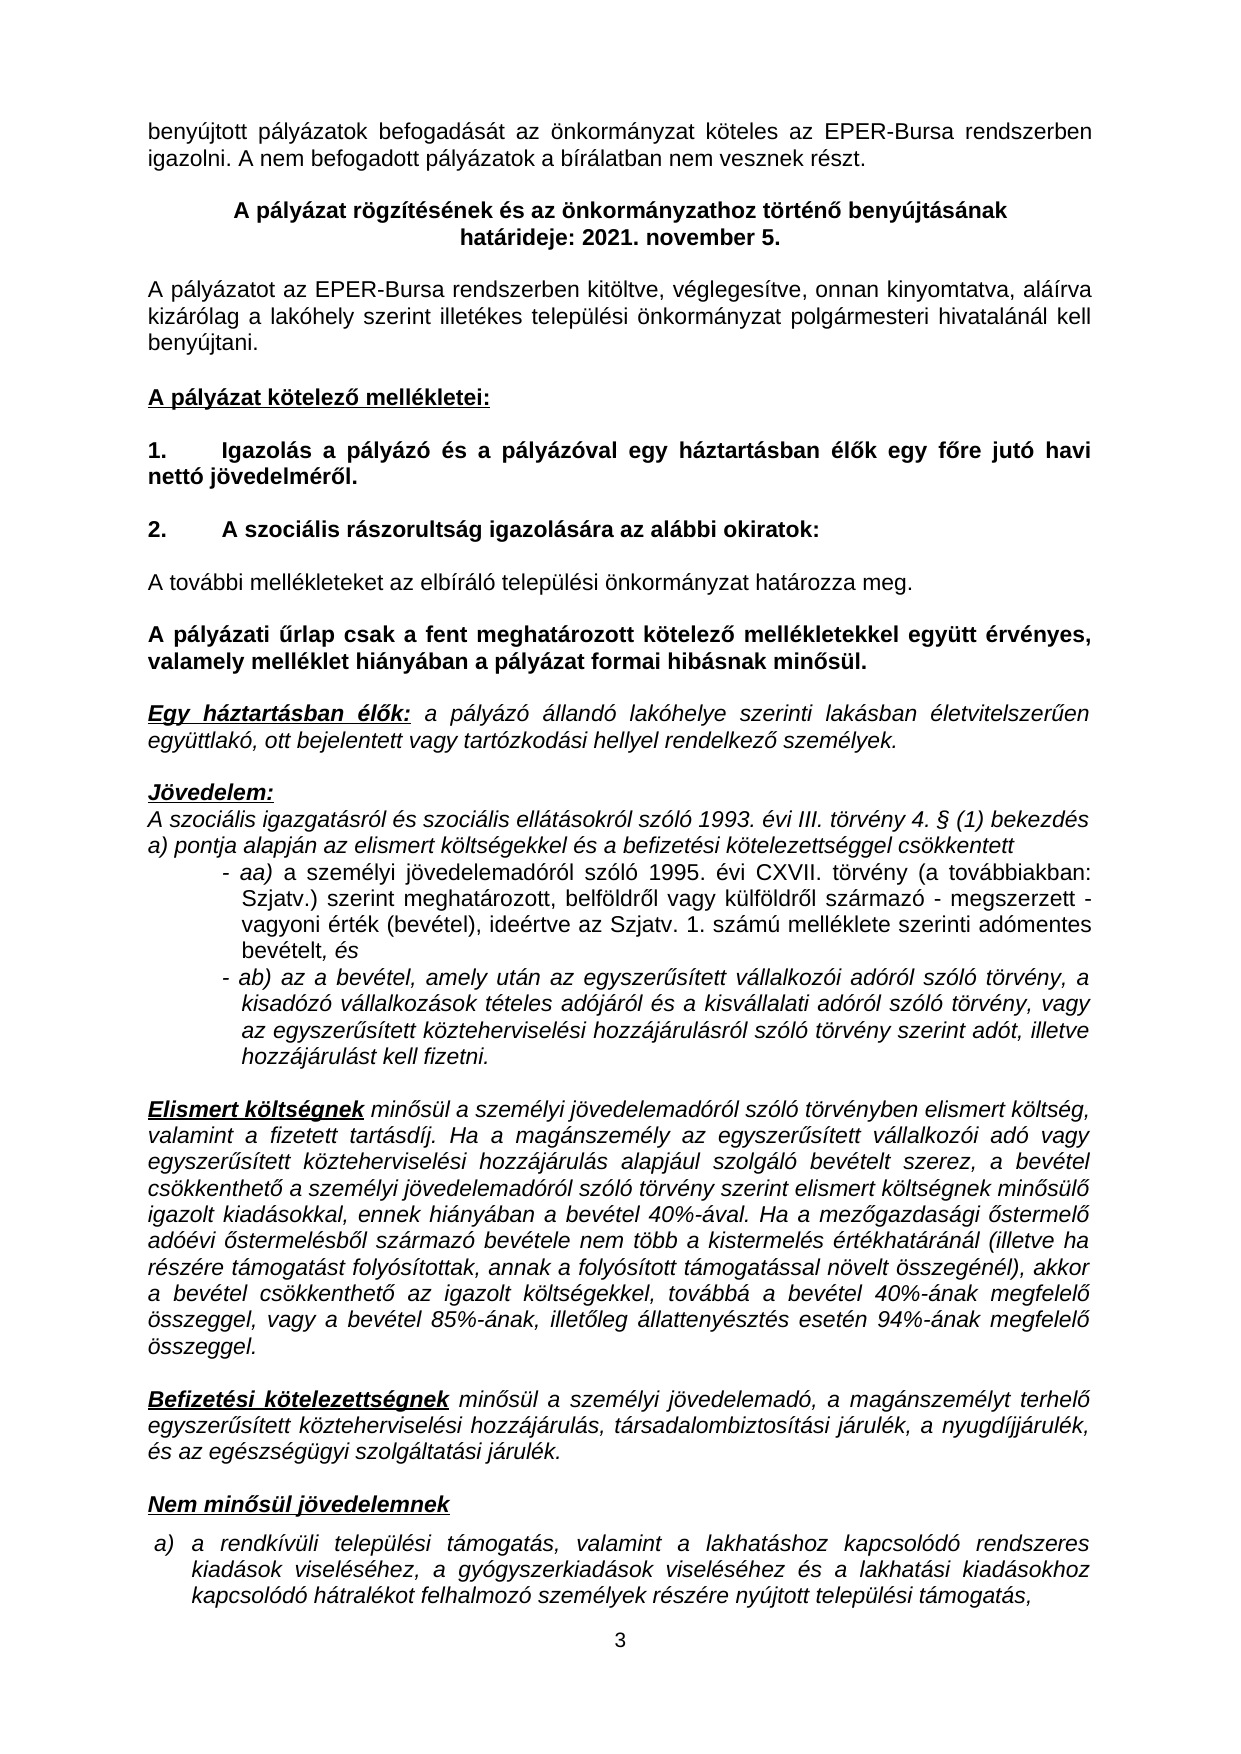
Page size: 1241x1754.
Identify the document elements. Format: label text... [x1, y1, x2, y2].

text - aa) a személyi jövedelemadóról szóló 1995. évi CXVII. törvény (a továbbiakban: Szjatv.) szerint meghatározott, belföldről vagy külföldről származó - megszerzett - vagyoni érték (bevétel), ideértve az Szjatv. 1. számú melléklete szerinti adómentes bevételt, és [222, 858, 1092, 964]
text Egy háztartásban élők: a pályázó állandó lakóhelye szerinti lakásban életvitelszerűen együttlakó, ott bejelentett vagy tartózkodási hellyel rendelkező személyek. [148, 700, 1092, 753]
text A pályázat rögzítésének és az önkormányzathoz történő benyújtásának [148, 197, 1092, 223]
text Nem minősül jövedelemnek [148, 1491, 1092, 1517]
text A pályázati űrlap csak a fent meghatározott kötelező mellékletekkel együtt érvényes, valamely melléklet hiányában a pályázat formai hibásnak minősül. [148, 621, 1092, 674]
text határideje: 2021. november 5. [148, 223, 1092, 250]
text Elismert költségnek minősül a személyi jövedelemadóról szóló törvényben elismert költség, valamint a fizetett tartásdíj. Ha a magánszemély az egyszerűsített vállalkozói adó vagy egyszerűsített közteherviselési hozzájárulás alapjául szolgáló bevételt szerez, a bevétel csökkenthető a személyi jövedelemadóról szóló törvény szerint elismert költségnek minősülő igazolt kiadásokkal, ennek hiányában a bevétel 40%-ával. Ha a mezőgazdasági őstermelő adóévi őstermelésből származó bevétele nem több a kistermelés értékhatáránál (illetve ha részére támogatást folyósítottak, annak a folyósított támogatással növelt összegénél), akkor a bevétel csökkenthető az igazolt költségekkel, továbbá a bevétel 40%-ának megfelelő összeggel, vagy a bevétel 85%-ának, illetőleg állattenyésztés esetén 94%-ának megfelelő összeggel. [148, 1096, 1092, 1359]
text 2. A szociális rászorultság igazolására az alábbi okiratok: [148, 516, 1092, 542]
text A további mellékleteket az elbíráló települési önkormányzat határozza meg. [148, 568, 1092, 595]
text A pályázatot az EPER-Bursa rendszerben kitöltve, véglegesítve, onnan kinyomtatva, aláírva kizárólag a lakóhely szerint illetékes települési önkormányzat polgármesteri hivatalánál kell benyújtani. [148, 276, 1092, 355]
text A szociális igazgatásról és szociális ellátásokról szóló 1993. évi III. törvény 4. § (1) bekezdés a) pontja alapján az elismert költségekkel és a befizetési kötelezettséggel csökkentett [148, 806, 1092, 858]
text - ab) az a bevétel, amely után az egyszerűsített vállalkozói adóról szóló törvény, a kisadózó vállalkozások tételes adójáról és a kisvállalati adóról szóló törvény, vagy az egyszerűsített közteherviselési hozzájárulásról szóló törvény szerint adót, illetve hozzájárulást kell fizetni. [222, 964, 1092, 1069]
text Befizetési kötelezettségnek minősül a személyi jövedelemadó, a magánszemélyt terhelő egyszerűsített közteherviselési hozzájárulás, társadalombiztosítási járulék, a nyugdíjjárulék, és az egészségügyi szolgáltatási járulék. [148, 1386, 1092, 1464]
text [148, 118, 1092, 171]
list a rendkívüli települési támogatás, valamint a lakhatáshoz kapcsolódó rendszeres kiadások viseléséhez, a gyógyszerkiadások viseléséhez és a lakhatási kiadásokhoz kapcsolódó hátralékot felhalmozó személyek részére nyújtott települési támogatás, [154, 1530, 1092, 1609]
text A pályázat kötelező mellékletei: [148, 384, 1092, 410]
text Jövedelem: [148, 779, 1092, 806]
text 1. Igazolás a pályázó és a pályázóval egy háztartásban élők egy főre jutó havi nettó jövedelméről. [148, 437, 1092, 489]
